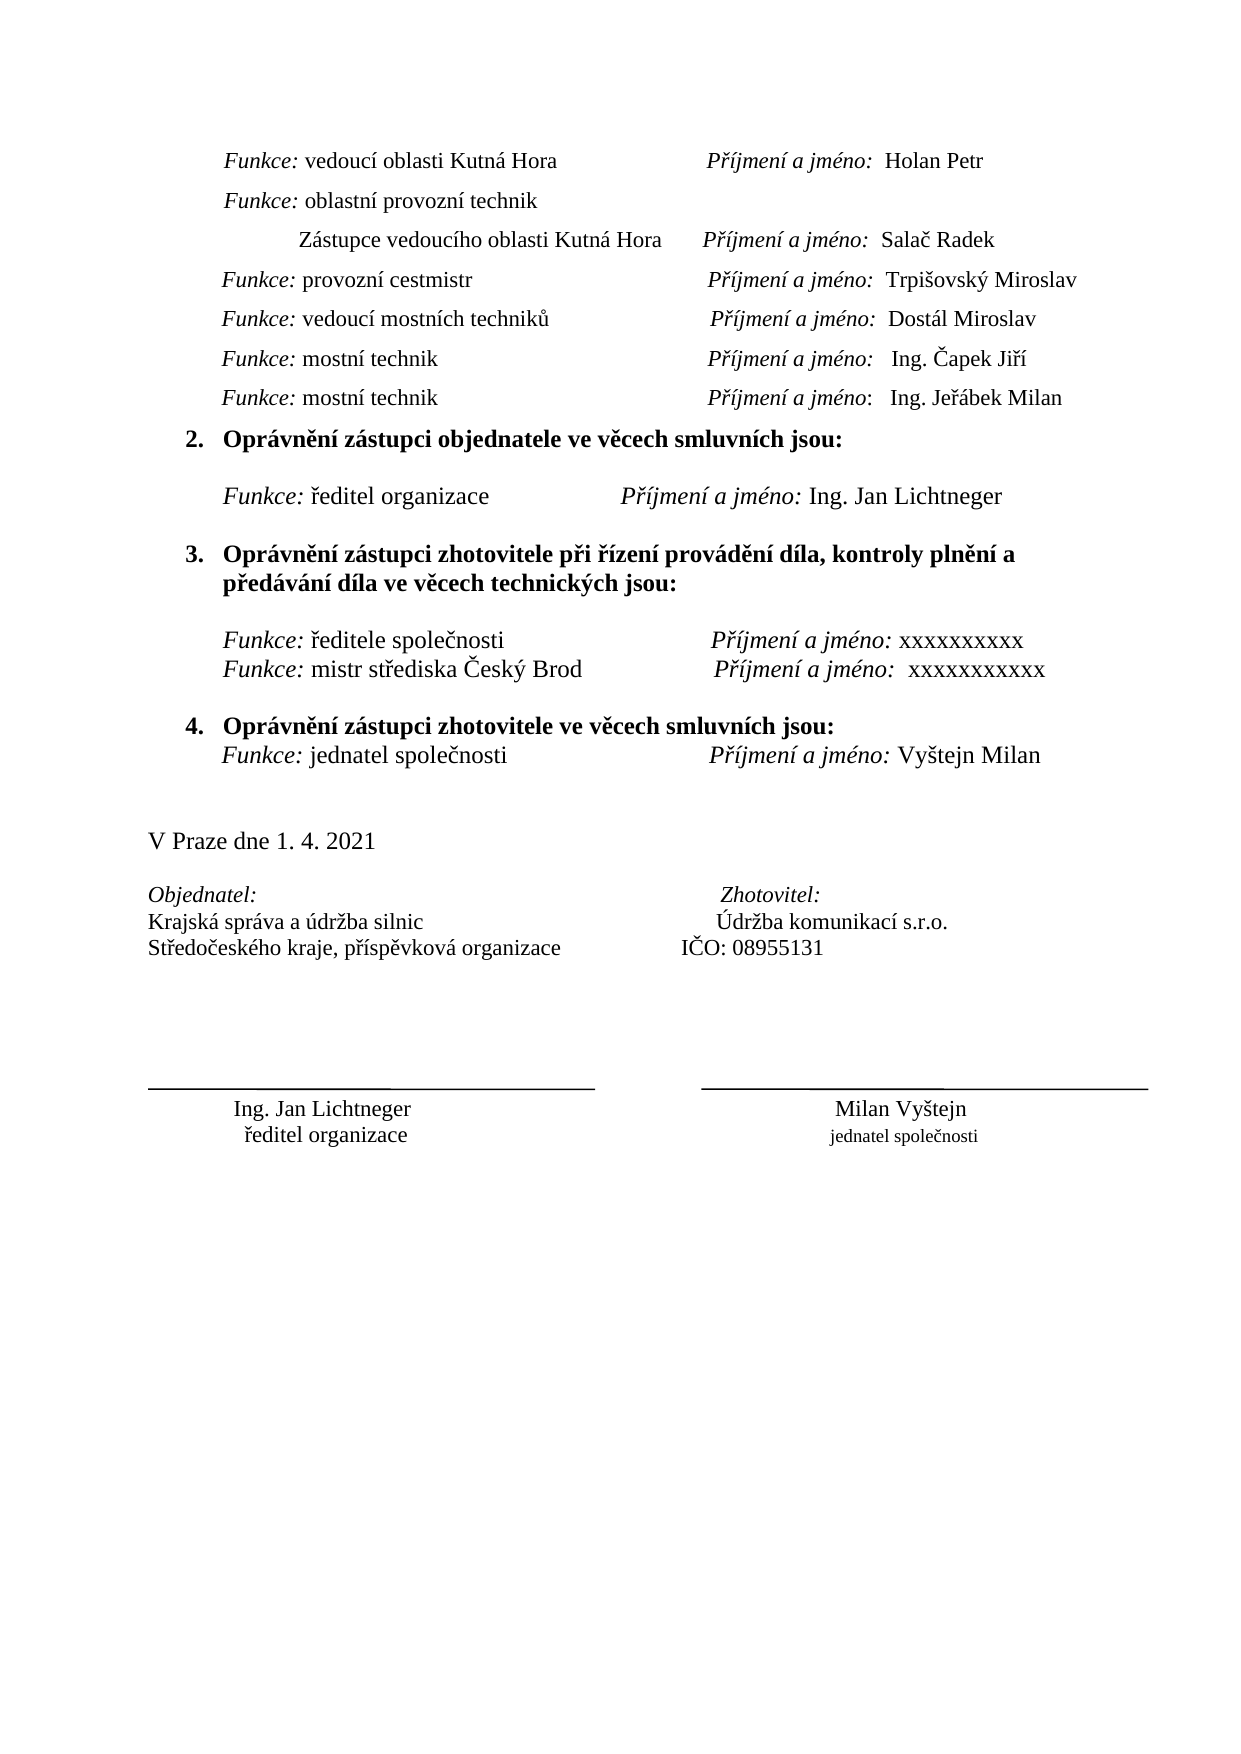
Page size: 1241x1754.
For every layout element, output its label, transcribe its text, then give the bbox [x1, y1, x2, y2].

text ředitel organizace jednatel společnosti [148, 1121, 1093, 1147]
text Objednatel: Zhotovitel: [148, 882, 1093, 908]
text Funkce: jednatel společnosti Příjmení a jméno: Vyštejn Milan [148, 740, 1093, 769]
text Zástupce vedoucího oblasti Kutná Hora Příjmení a jméno: Salač Radek [207, 227, 1093, 253]
text Funkce: mistr střediska Český Brod Příjmení a jméno: xxxxxxxxxxx [223, 654, 1093, 683]
text Ing. Jan Lichtneger Milan Vyštejn [148, 1095, 1093, 1121]
text Funkce: vedoucí oblasti Kutná Hora Příjmení a jméno: Holan Petr [207, 148, 1093, 174]
text Funkce: ředitele společnosti Příjmení a jméno: xxxxxxxxxx [223, 625, 1093, 654]
text Funkce: mostní technik Příjmení a jméno: Ing. Čapek Jiří [221, 345, 1093, 371]
text Funkce: oblastní provozní technik [207, 187, 1093, 213]
text Funkce: provozní cestmistr Příjmení a jméno: Trpišovský Miroslav [221, 266, 1093, 292]
list Oprávnění zástupci zhotovitele ve věcech smluvních jsou: [185, 711, 1093, 740]
list Oprávnění zástupci zhotovitele při řízení provádění díla, kontroly plnění a předávání díla ve věcech technických jsou: [185, 539, 1093, 596]
text Středočeského kraje, příspěvková organizace IČO: 08955131 [148, 934, 1093, 961]
text Funkce: vedoucí mostních techniků Příjmení a jméno: Dostál Miroslav [221, 306, 1093, 332]
list Oprávnění zástupci objednatele ve věcech smluvních jsou: [185, 424, 1093, 453]
text Funkce: mostní technik Příjmení a jméno: Ing. Jeřábek Milan [221, 384, 1093, 411]
text V Praze dne 1. 4. 2021 [148, 826, 1093, 855]
text Funkce: ředitel organizace Příjmení a jméno: Ing. Jan Lichtneger [223, 481, 1093, 510]
text Krajská správa a údržba silnic Údržba komunikací s.r.o. [148, 908, 1093, 934]
